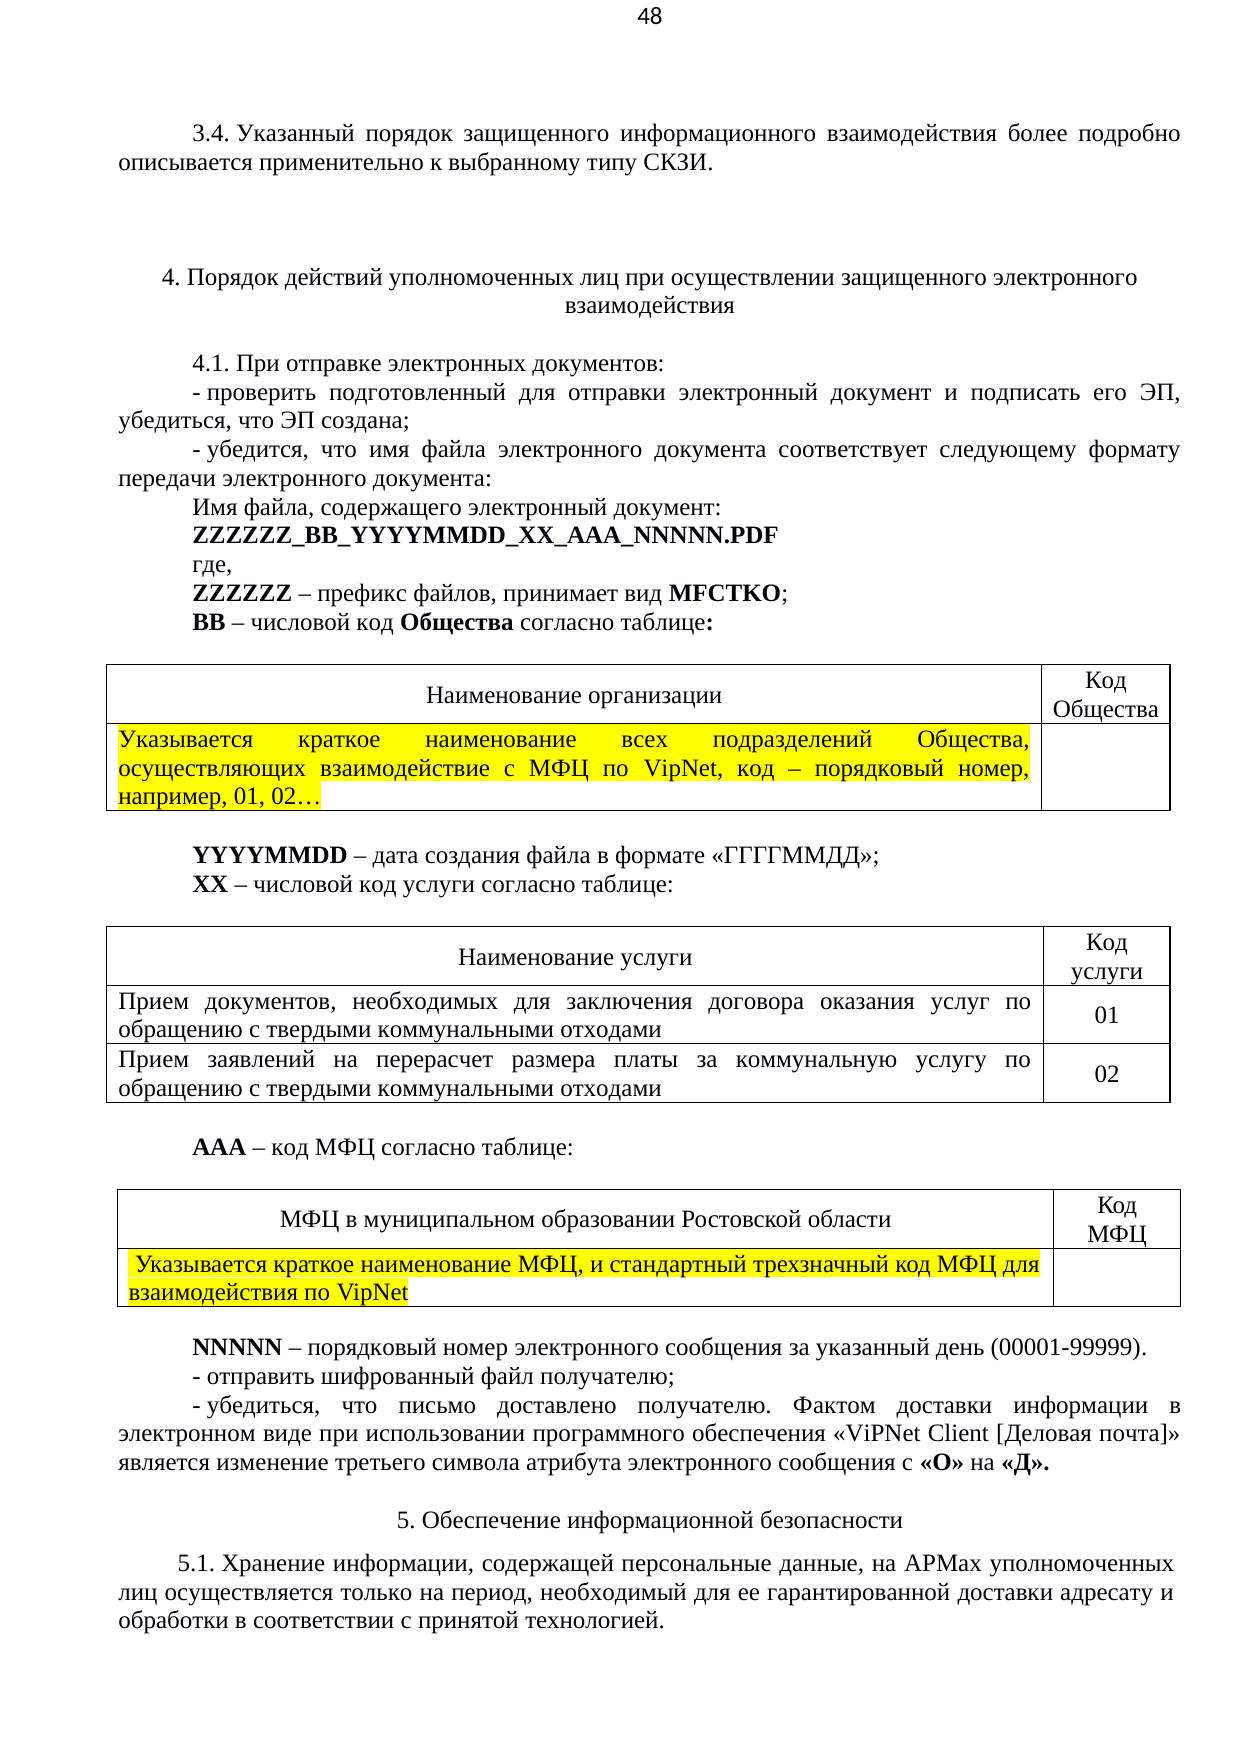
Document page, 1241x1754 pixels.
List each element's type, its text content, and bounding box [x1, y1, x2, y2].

text - убедиться, что письмо доставлено получателю. Фактом доставки информации в электронном виде при использовании программного обеспечения «ViPNet Client [Деловая почта]» является изменение третьего символа атрибута электронного сообщения с «О» на «Д». [118, 1390, 1181, 1476]
text 5.1. Хранение информации, содержащей персональные данные, на АРМах уполномоченных лиц осуществляется только на период, необходимый для ее гарантированной доставки адресату и обработки в соответствии с принятой технологией. [118, 1548, 1175, 1634]
table_header Код услуги [1044, 927, 1169, 985]
table_cell Прием документов, необходимых для заключения договора оказания услуг по обращению с твердыми коммунальными отходами [107, 986, 1043, 1043]
text 4. Порядок действий уполномоченных лиц при осуществлении защищенного электронного взаимодействия [118, 262, 1181, 319]
table_cell Указывается краткое наименование всех подразделений Общества, осуществляющих взаимодействие с МФЦ по VipNet, код – порядковый номер, например, 01, 02… [321, 724, 1041, 810]
table_header Код МФЦ [1054, 1190, 1180, 1248]
text 3.4. Указанный порядок защищенного информационного взаимодействия более подробно описывается применительно к выбранному типу СКЗИ. [118, 118, 1181, 176]
text ZZZZZZ – префикс файлов, принимает вид MFCTKO; [118, 578, 1181, 607]
text YYYYMMDD – дата создания файла в формате «ГГГГММДД»; [118, 840, 1181, 869]
table_cell [1042, 724, 1169, 810]
text ZZZZZZ_BB_YYYYMMDD_ХХ_AAA_NNNNN.PDF [118, 521, 1181, 549]
text - проверить подготовленный для отправки электронный документ и подписать его ЭП, убедиться, что ЭП создана; [118, 377, 1181, 434]
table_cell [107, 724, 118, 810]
text 5. Обеспечение информационной безопасности [118, 1505, 1181, 1533]
text Имя файла, содержащего электронный документ: [118, 492, 1181, 521]
text 4.1. При отправке электронных документов: [118, 348, 1181, 377]
table_cell 01 [1044, 986, 1169, 1043]
table_header Код Общества [1042, 665, 1169, 723]
table_cell Прием заявлений на перерасчет размера платы за коммунальную услугу по обращению с твердыми коммунальными отходами [107, 1044, 1043, 1102]
text NNNNN – порядковый номер электронного сообщения за указанный день (00001-99999). [118, 1332, 1181, 1361]
text где, [118, 549, 1181, 578]
table_header МФЦ в муниципальном образовании Ростовской области [118, 1190, 1053, 1248]
table_header Наименование организации [107, 665, 1041, 723]
text - отправить шифрованный файл получателю; [118, 1361, 1181, 1390]
table_cell Указывается краткое наименование МФЦ, и стандартный трехзначный код МФЦ для взаимодействия по VipNet [118, 1249, 1053, 1306]
text XX – числовой код услуги согласно таблице: [118, 869, 1181, 897]
text BB – числовой код Общества согласно таблице: [118, 607, 1181, 636]
text AAA – код МФЦ согласно таблице: [118, 1132, 1181, 1160]
table_header Наименование услуги [107, 927, 1043, 985]
table_cell 02 [1044, 1044, 1169, 1102]
text - убедится, что имя файла электронного документа соответствует следующему формату передачи электронного документа: [118, 434, 1181, 492]
table_cell [1054, 1249, 1180, 1306]
